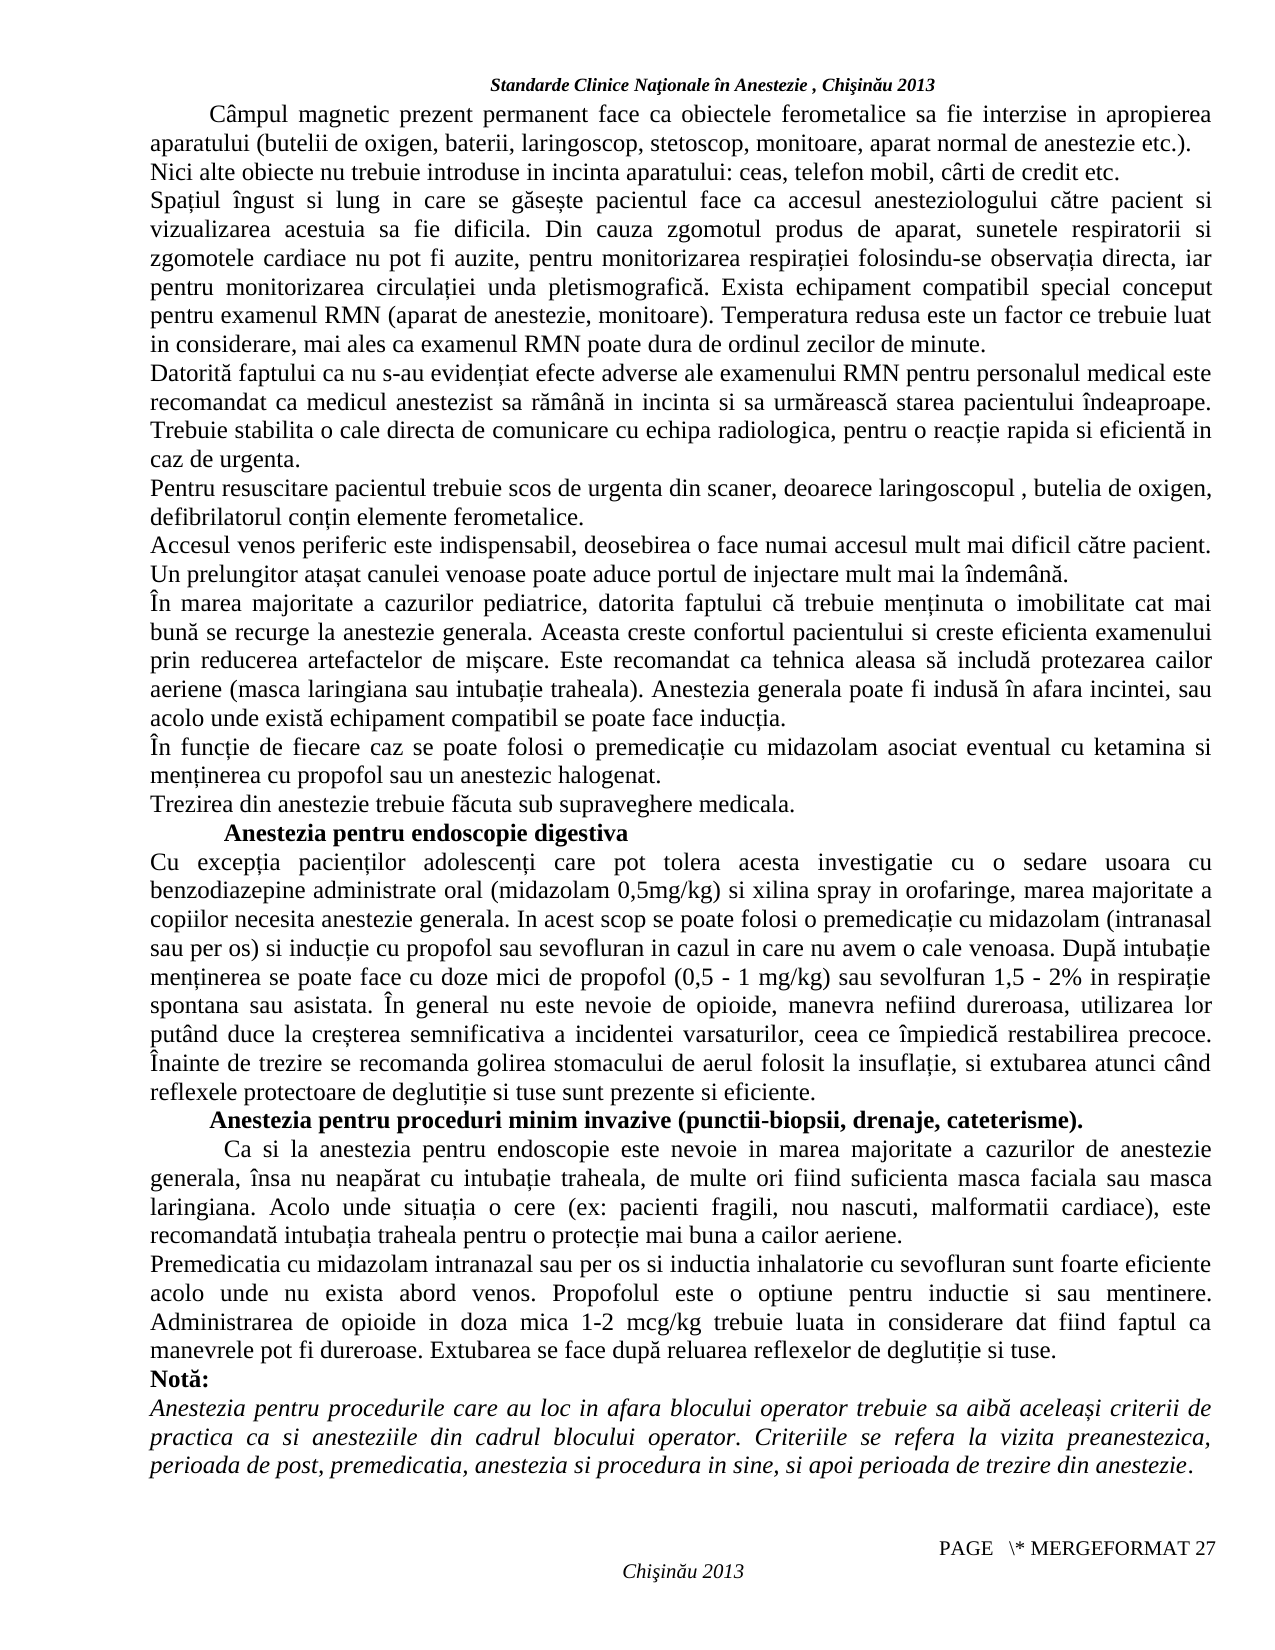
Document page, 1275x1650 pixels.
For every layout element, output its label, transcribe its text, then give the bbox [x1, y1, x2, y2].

text Nici alte obiecte nu trebuie introduse in incinta aparatului: ceas, telefon mobil, cârti de credit etc. [150, 157, 1213, 186]
text Notă: [150, 1364, 1213, 1393]
text Cu excepția pacienților adolescenți care pot tolera acesta investigatie cu o sedare usoara cu benzodiazepine administrate oral (midazolam 0,5mg/kg) si xilina spray in orofaringe, marea majoritate a copiilor necesita anestezie generala. In acest scop se poate folosi o premedicație cu midazolam (intranasal sau per os) si inducție cu propofol sau sevofluran in cazul in care nu avem o cale venoasa. După intubație menținerea se poate face cu doze mici de propofol (0,5 - 1 mg/kg) sau sevolfuran 1,5 - 2% in respirație spontana sau asistata. În general nu este nevoie de opioide, manevra nefiind dureroasa, utilizarea lor putând duce la creșterea semnificativa a incidentei varsaturilor, ceea ce împiedică restabilirea precoce. Înainte de trezire se recomanda golirea stomacului de aerul folosit la insuflație, si extubarea atunci când reflexele protectoare de deglutiție si tuse sunt prezente si eficiente. [150, 847, 1213, 1106]
text În funcție de fiecare caz se poate folosi o premedicație cu midazolam asociat eventual cu ketamina si menținerea cu propofol sau un anestezic halogenat. [150, 732, 1213, 789]
text În marea majoritate a cazurilor pediatrice, datorita faptului că trebuie menținuta o imobilitate cat mai bună se recurge la anestezie generala. Aceasta creste confortul pacientului si creste eficienta examenului prin reducerea artefactelor de mișcare. Este recomandat ca tehnica aleasa să includă protezarea cailor aeriene (masca laringiana sau intubație traheala). Anestezia generala poate fi indusă în afara incintei, sau acolo unde există echipament compatibil se poate face inducția. [150, 588, 1213, 732]
text Accesul venos periferic este indispensabil, deosebirea o face numai accesul mult mai dificil către pacient. Un prelungitor atașat canulei venoase poate aduce portul de injectare mult mai la îndemână. [150, 531, 1213, 588]
text Premedicatia cu midazolam intranazal sau per os si inductia inhalatorie cu sevofluran sunt foarte eficiente acolo unde nu exista abord venos. Propofolul este o optiune pentru inductie si sau mentinere. Administrarea de opioide in doza mica 1-2 mcg/kg trebuie luata in considerare dat fiind faptul ca manevrele pot fi dureroase. Extubarea se face după reluarea reflexelor de deglutiție si tuse. [150, 1249, 1213, 1364]
text Anestezia pentru procedurile care au loc in afara blocului operator trebuie sa aibă aceleași criterii de practica ca si anesteziile din cadrul blocului operator. Criteriile se refera la vizita preanestezica, perioada de post, premedicatia, anestezia si procedura in sine, si apoi perioada de trezire din anestezie. [150, 1393, 1213, 1479]
text Anestezia pentru endoscopie digestiva [150, 818, 1213, 847]
text Datorită faptului ca nu s-au evidențiat efecte adverse ale examenului RMN pentru personalul medical este recomandat ca medicul anestezist sa rămână in incinta si sa urmărească starea pacientului îndeaproape. Trebuie stabilita o cale directa de comunicare cu echipa radiologica, pentru o reacție rapida si eficientă in caz de urgenta. [150, 358, 1213, 473]
text Anestezia pentru proceduri minim invazive (punctii-biopsii, drenaje, cateterisme). [150, 1106, 1213, 1134]
text Trezirea din anestezie trebuie făcuta sub supraveghere medicala. [150, 789, 1213, 818]
text Ca si la anestezia pentru endoscopie este nevoie in marea majoritate a cazurilor de anestezie generala, însa nu neapărat cu intubație traheala, de multe ori fiind suficienta masca faciala sau masca laringiana. Acolo unde situația o cere (ex: pacienti fragili, nou nascuti, malformatii cardiace), este recomandată intubația traheala pentru o protecție mai buna a cailor aeriene. [150, 1134, 1213, 1249]
text Pentru resuscitare pacientul trebuie scos de urgenta din scaner, deoarece laringoscopul , butelia de oxigen, defibrilatorul conțin elemente ferometalice. [150, 473, 1213, 531]
text Spațiul îngust si lung in care se găsește pacientul face ca accesul anesteziologului către pacient si vizualizarea acestuia sa fie dificila. Din cauza zgomotul produs de aparat, sunetele respiratorii si zgomotele cardiace nu pot fi auzite, pentru monitorizarea respirației folosindu-se observația directa, iar pentru monitorizarea circulației unda pletismografică. Exista echipament compatibil special conceput pentru examenul RMN (aparat de anestezie, monitoare). Temperatura redusa este un factor ce trebuie luat in considerare, mai ales ca examenul RMN poate dura de ordinul zecilor de minute. [150, 186, 1213, 358]
text Câmpul magnetic prezent permanent face ca obiectele ferometalice sa fie interzise in apropierea aparatului (butelii de oxigen, baterii, laringoscop, stetoscop, monitoare, aparat normal de anestezie etc.). [150, 99, 1213, 157]
